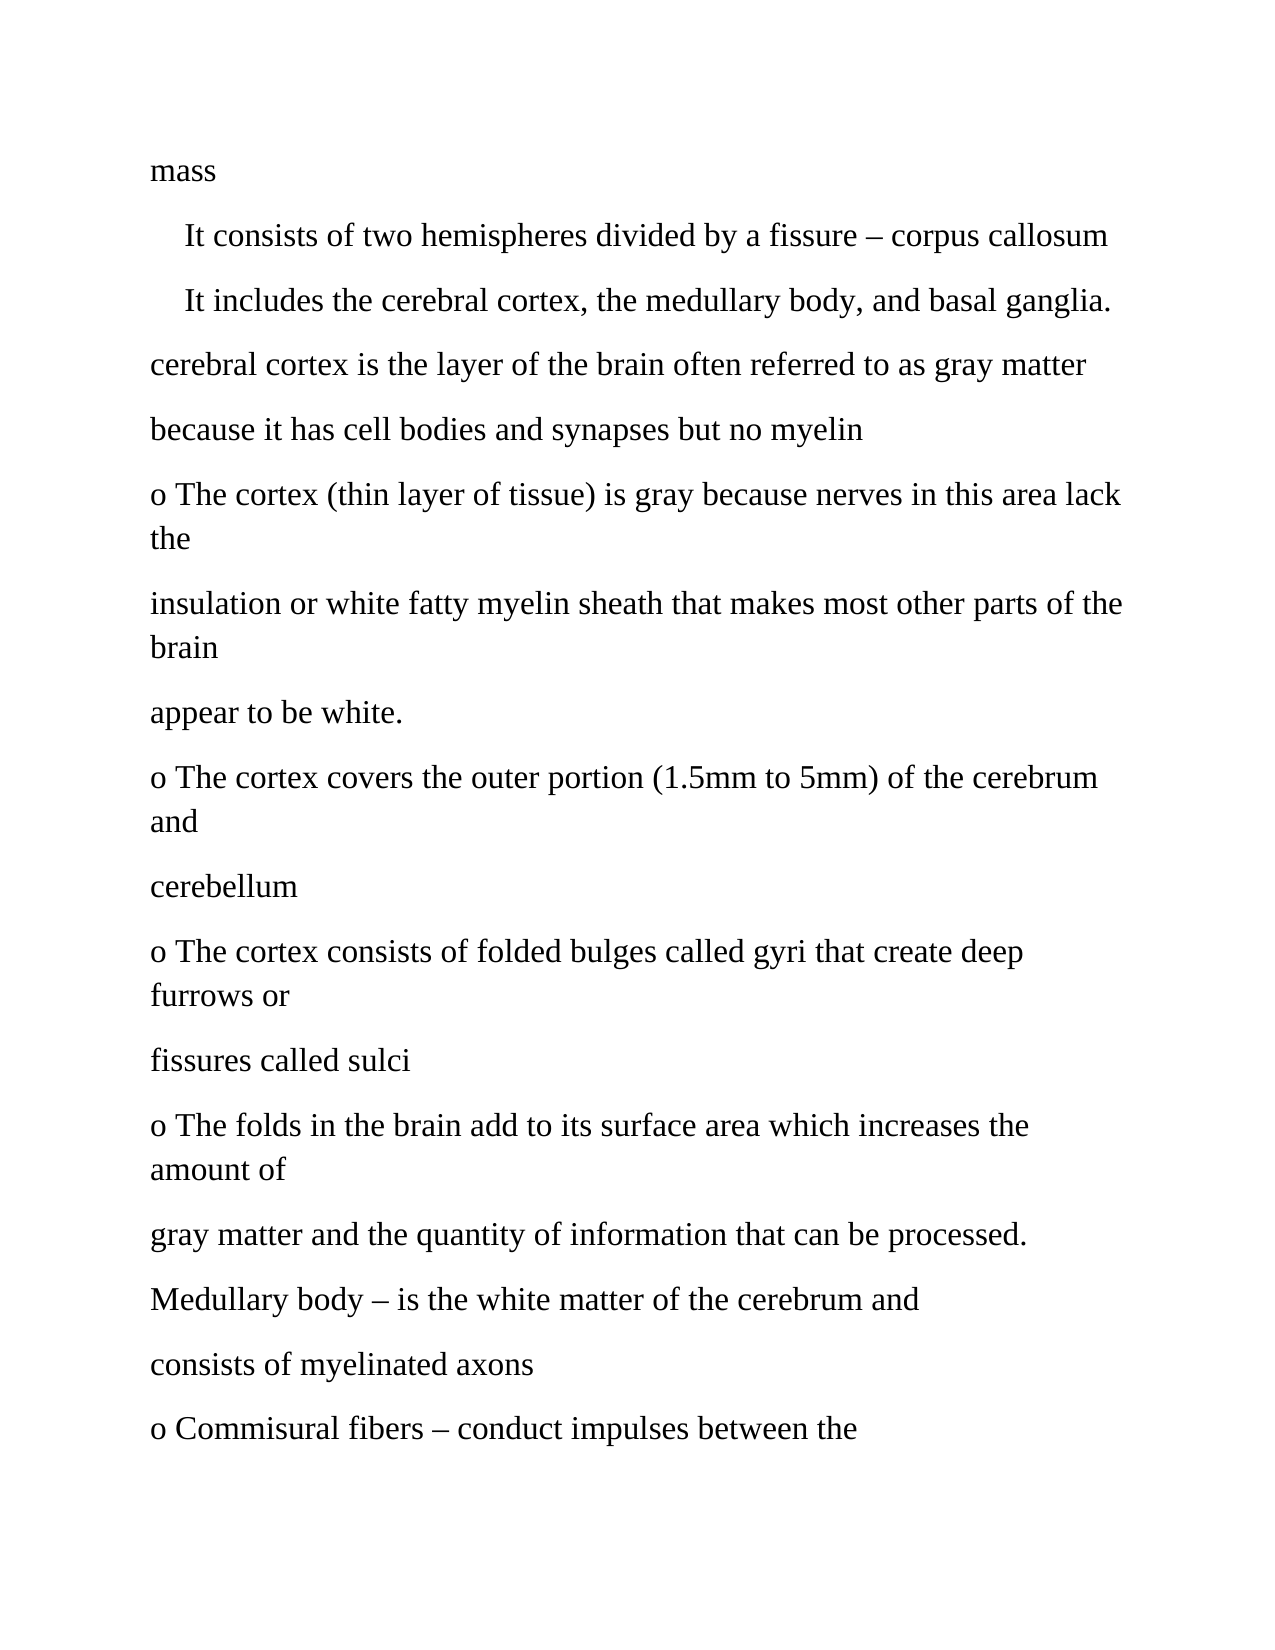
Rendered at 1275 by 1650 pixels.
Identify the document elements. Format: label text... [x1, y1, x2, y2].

text cerebellum [150, 866, 1125, 904]
text appear to be white. [150, 692, 1125, 731]
text mass [150, 150, 1125, 188]
text  It includes the cerebral cortex, the medullary body, and basal ganglia. [150, 280, 1125, 318]
text gray matter and the quantity of information that can be processed. [150, 1214, 1125, 1252]
text o The cortex (thin layer of tissue) is gray because nerves in this area lack the [150, 474, 1125, 557]
text fissures called sulci [150, 1040, 1125, 1078]
text o The cortex covers the outer portion (1.5mm to 5mm) of the cerebrum and [150, 757, 1125, 840]
text insulation or white fatty myelin sheath that makes most other parts of the brain [150, 583, 1125, 666]
text consists of myelinated axons [150, 1344, 1125, 1382]
text because it has cell bodies and synapses but no myelin [150, 409, 1125, 448]
text cerebral cortex is the layer of the brain often referred to as gray matter [150, 345, 1125, 383]
text  It consists of two hemispheres divided by a fissure – corpus callosum [150, 215, 1125, 253]
text o Commisural fibers – conduct impulses between the [150, 1409, 1125, 1447]
text o The cortex consists of folded bulges called gyri that create deep furrows or [150, 931, 1125, 1013]
text Medullary body – is the white matter of the cerebrum and [150, 1279, 1125, 1317]
text o The folds in the brain add to its surface area which increases the amount of [150, 1105, 1125, 1187]
